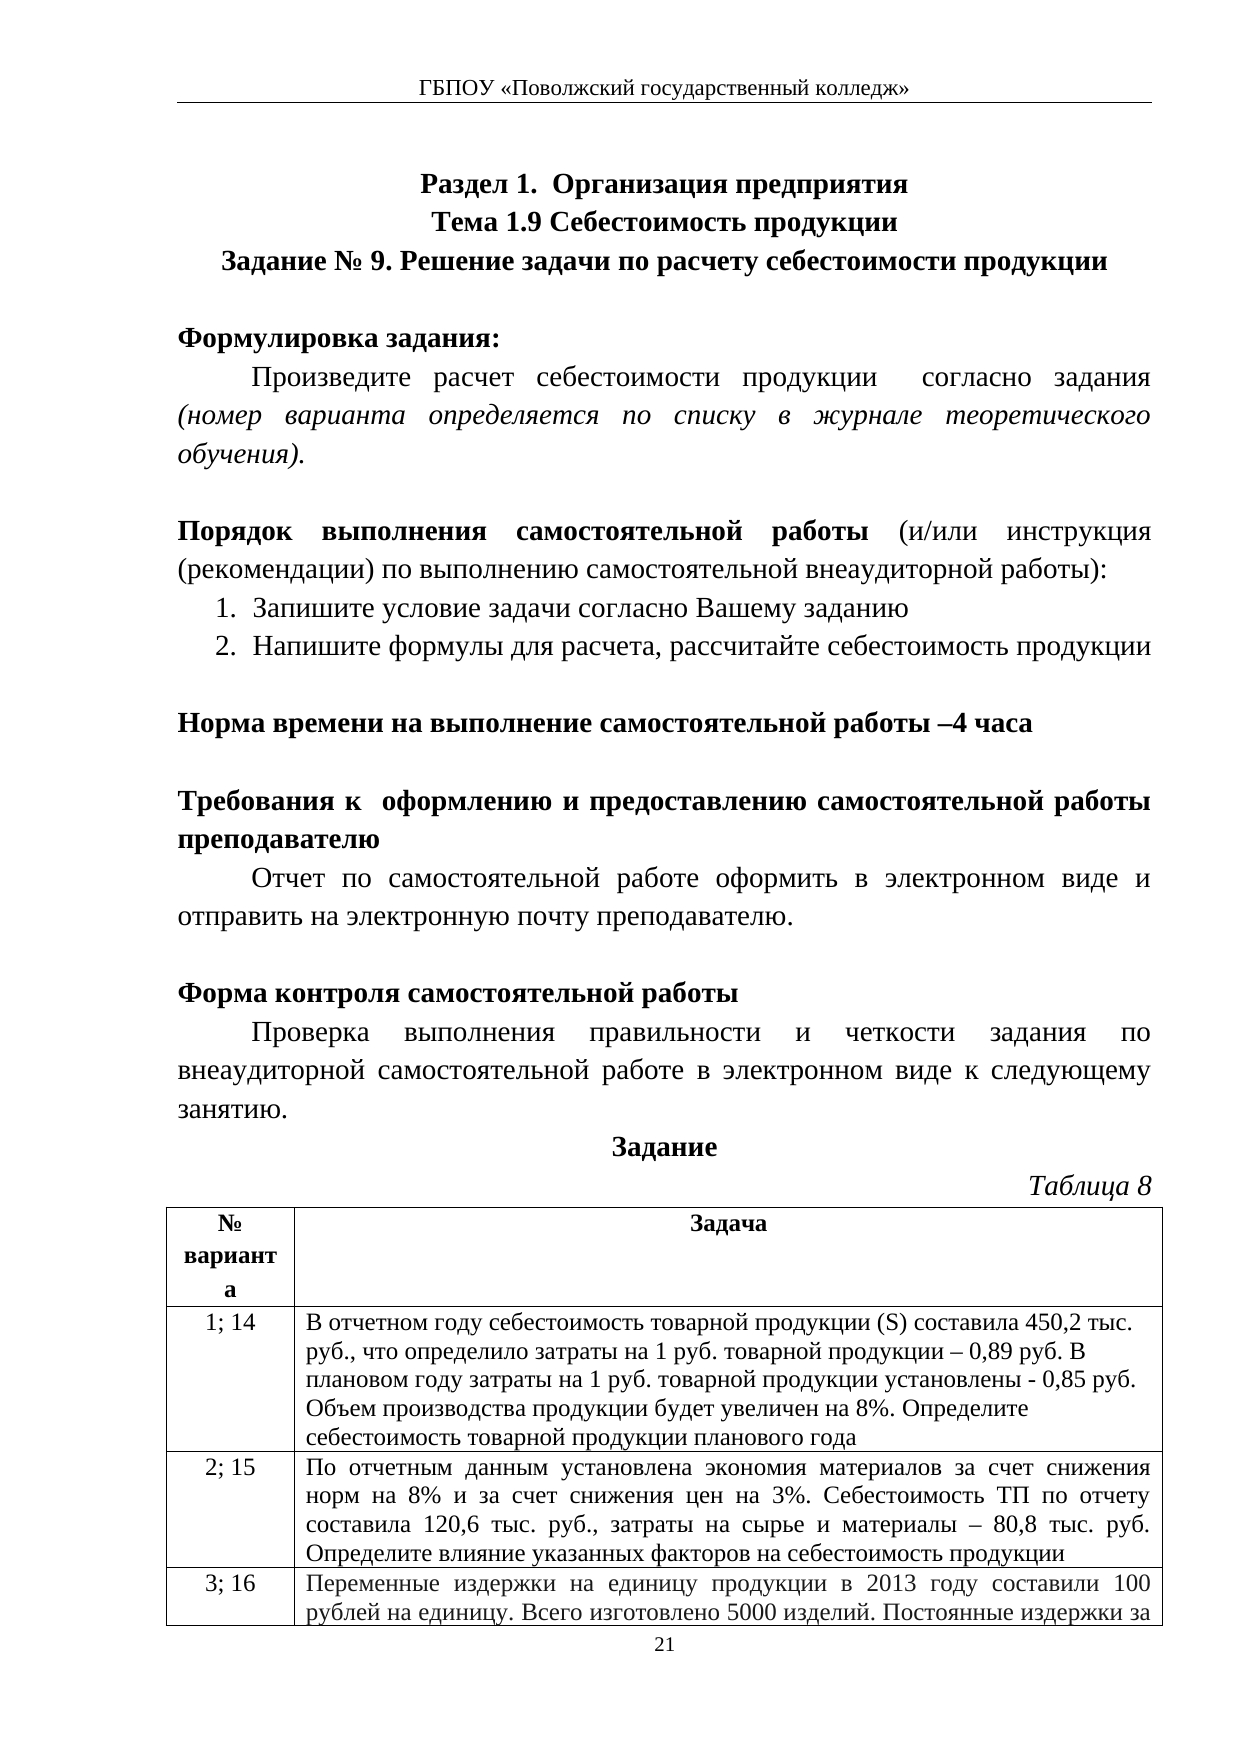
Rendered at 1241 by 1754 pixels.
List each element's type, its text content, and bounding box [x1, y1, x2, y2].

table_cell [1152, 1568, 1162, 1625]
text Требования к оформлению и предоставлению самостоятельной работы преподавателю [177, 783, 1152, 855]
table_cell В отчетном году себестоимость товарной продукции (S) составила 450,2 тыс. руб., что определило затраты на 1 руб. товарной продукции – 0,89 руб. В плановом году затраты на 1 руб. товарной продукции установлены - 0,85 руб. Объем производства продукции будет увеличен на 8%. Определите себестоимость товарной продукции планового года [295, 1307, 1162, 1451]
text Отчет по самостоятельной работе оформить в электронном виде и отправить на электронную почту преподавателю. [177, 860, 1152, 932]
list Напишите формулы для расчета, рассчитайте себестоимость продукции [215, 628, 1152, 662]
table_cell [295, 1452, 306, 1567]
table_header № варианта [167, 1208, 294, 1306]
text Проверка выполнения правильности и четкости задания по внеаудиторной самостоятельной работе в электронном виде к следующему занятию. [177, 1014, 1152, 1124]
table_cell 3; 16 [167, 1568, 294, 1625]
text Норма времени на выполнение самостоятельной работы –4 часа [177, 706, 1152, 739]
text Произведите расчет себестоимости продукции согласно задания (номер варианта определяется по списку в журнале теоретического обучения). [177, 359, 1152, 469]
table_cell 2; 15 [167, 1452, 294, 1567]
table_header Задача [295, 1208, 1162, 1306]
table_cell 1; 14 [167, 1307, 294, 1451]
text Форма контроля самостоятельной работы [177, 975, 1152, 1009]
list Запишите условие задачи согласно Вашему заданию [215, 590, 1152, 623]
text Задание [177, 1129, 1152, 1163]
text Порядок выполнения самостоятельной работы (и/или инструкция (рекомендации) по выполнению самостоятельной внеаудиторной работы): [177, 513, 1152, 585]
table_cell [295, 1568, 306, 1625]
text Таблица 8 [177, 1168, 1152, 1202]
subtitle Тема 1.9 Себестоимость продукции [177, 204, 1152, 238]
text Задание № 9. Решение задачи по расчету себестоимости продукции [177, 243, 1152, 277]
text Раздел 1. Организация предприятия [177, 166, 1152, 199]
text Формулировка задания: [177, 320, 1152, 354]
